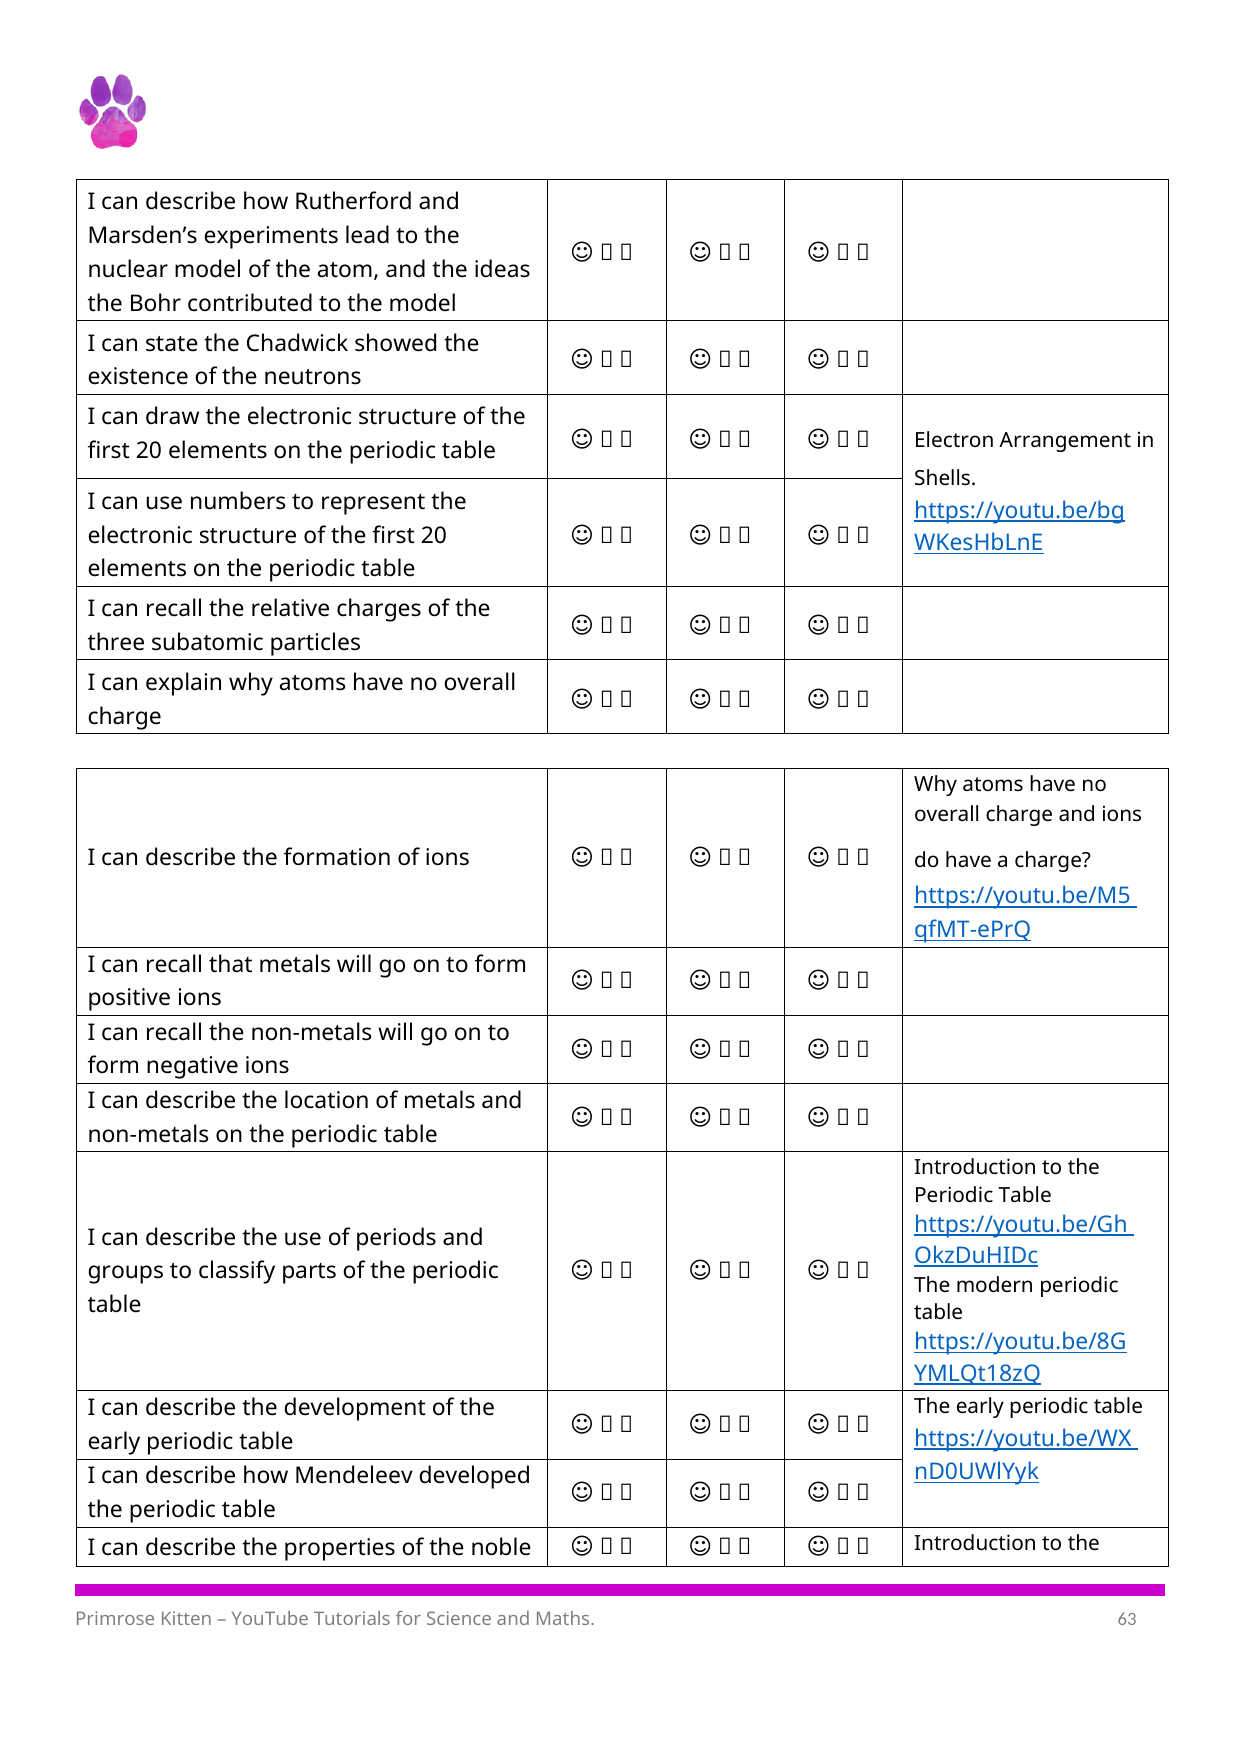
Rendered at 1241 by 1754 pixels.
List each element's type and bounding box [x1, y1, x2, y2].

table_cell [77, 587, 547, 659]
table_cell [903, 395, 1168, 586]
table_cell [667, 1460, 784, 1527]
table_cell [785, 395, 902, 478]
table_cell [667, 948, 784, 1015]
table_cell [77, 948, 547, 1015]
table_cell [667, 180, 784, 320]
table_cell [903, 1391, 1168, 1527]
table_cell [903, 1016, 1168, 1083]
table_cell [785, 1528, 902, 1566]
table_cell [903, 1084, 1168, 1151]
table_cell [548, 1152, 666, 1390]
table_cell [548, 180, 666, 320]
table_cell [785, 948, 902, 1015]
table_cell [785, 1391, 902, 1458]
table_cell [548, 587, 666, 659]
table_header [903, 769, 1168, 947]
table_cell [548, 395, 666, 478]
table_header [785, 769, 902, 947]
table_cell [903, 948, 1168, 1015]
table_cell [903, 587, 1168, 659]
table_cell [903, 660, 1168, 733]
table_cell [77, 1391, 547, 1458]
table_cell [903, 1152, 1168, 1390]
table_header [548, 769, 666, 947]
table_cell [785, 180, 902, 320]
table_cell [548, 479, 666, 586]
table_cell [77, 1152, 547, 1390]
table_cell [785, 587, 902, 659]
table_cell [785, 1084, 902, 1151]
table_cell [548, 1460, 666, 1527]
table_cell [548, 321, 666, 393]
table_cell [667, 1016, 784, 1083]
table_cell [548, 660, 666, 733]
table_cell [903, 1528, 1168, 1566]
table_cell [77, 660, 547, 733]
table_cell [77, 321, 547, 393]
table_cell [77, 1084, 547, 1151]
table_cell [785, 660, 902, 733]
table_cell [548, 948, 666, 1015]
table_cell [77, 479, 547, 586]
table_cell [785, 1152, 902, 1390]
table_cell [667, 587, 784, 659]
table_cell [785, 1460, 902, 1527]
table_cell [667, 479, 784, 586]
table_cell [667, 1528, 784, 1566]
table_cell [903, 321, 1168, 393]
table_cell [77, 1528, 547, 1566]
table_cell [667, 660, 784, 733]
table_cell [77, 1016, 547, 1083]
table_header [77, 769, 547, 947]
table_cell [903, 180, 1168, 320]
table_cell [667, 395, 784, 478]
picture [75, 73, 149, 151]
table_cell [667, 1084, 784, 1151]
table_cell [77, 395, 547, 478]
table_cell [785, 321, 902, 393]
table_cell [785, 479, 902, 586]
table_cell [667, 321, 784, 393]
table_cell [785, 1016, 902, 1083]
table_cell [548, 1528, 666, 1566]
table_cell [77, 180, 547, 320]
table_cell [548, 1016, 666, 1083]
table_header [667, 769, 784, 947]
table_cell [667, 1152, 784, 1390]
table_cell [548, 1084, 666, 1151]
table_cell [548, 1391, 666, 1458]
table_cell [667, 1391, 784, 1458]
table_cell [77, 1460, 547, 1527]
